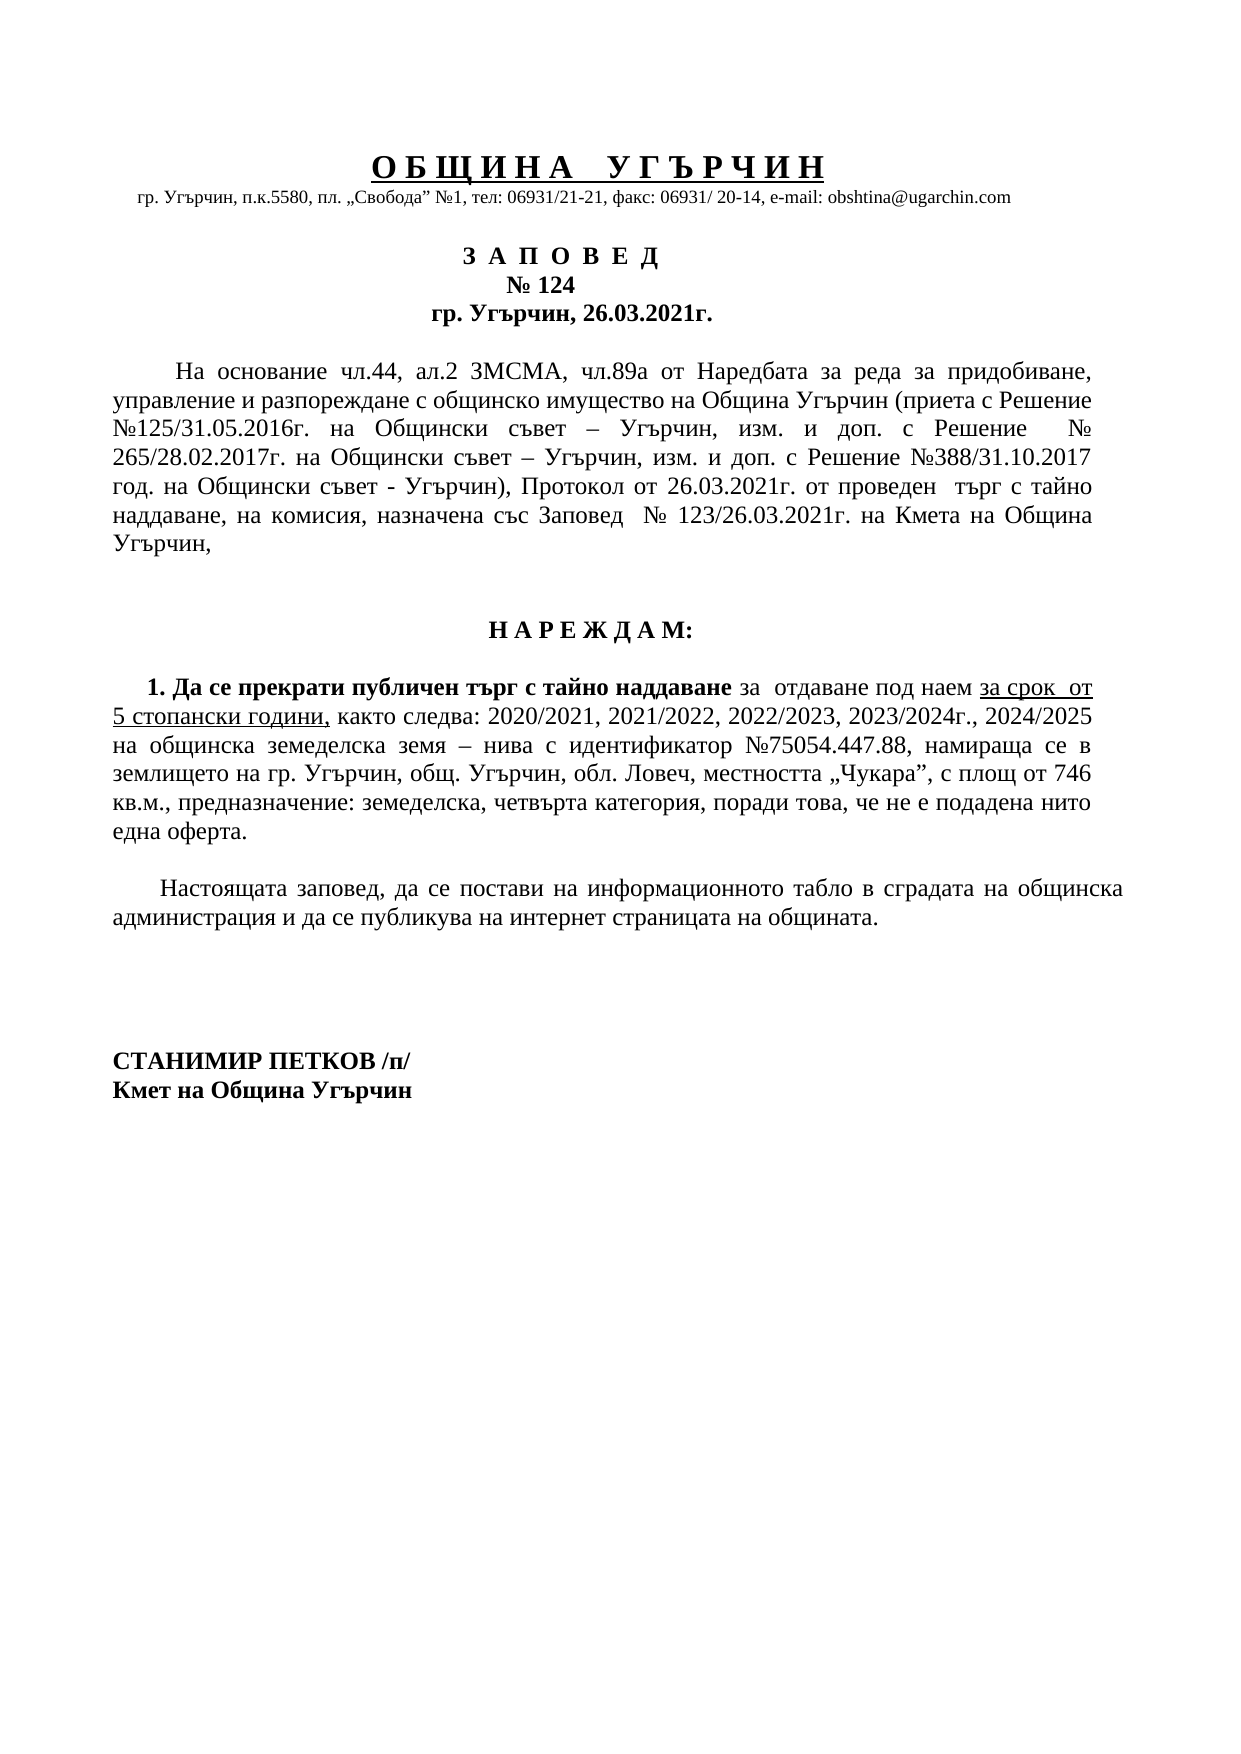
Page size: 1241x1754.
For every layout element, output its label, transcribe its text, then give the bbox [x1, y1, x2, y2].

text гр. Угърчин, 26.03.2021г. [112, 298, 1205, 327]
text З А П О В Е Д [112, 241, 1205, 270]
text гр. Угърчин, п.к.5580, пл. „Свобода” №1, тел: 06931/21-21, факс: 06931/ 20-14, е-mail: obshtina@ugarchin.com [112, 186, 1036, 207]
text Настоящата заповед, да се постави на информационното табло в сградата на общинска администрация и да се публикува на интернет страницата на общината. [112, 873, 1126, 931]
text Кмет на Община Угърчин [112, 1075, 1126, 1103]
text 1. Да се прекрати публичен търг с тайно наддаване за отдаване под наем за срок от 5 стопански години, както следва: 2020/2021, 2021/2022, 2022/2023, 2023/2024г., 2024/2025 на общинска земеделска земя – нива с идентификатор №75054.447.88, намираща се в землището на гр. Угърчин, общ. Угърчин, обл. Ловеч, местността „Чукара”, с площ от 746 кв.м., предназначение: земеделска, четвърта категория, поради това, че не е подадена нито една оферта. [112, 672, 1093, 845]
text СТАНИМИР ПЕТКОВ /п/ [112, 1046, 1126, 1075]
text На основание чл.44, ал.2 ЗМСМА, чл.89а от Наредбата за реда за придобиване, управление и разпореждане с общинско имущество на Община Угърчин (приета с Решение №125/31.05.2016г. на Общински съвет – Угърчин, изм. и доп. с Решение № 265/28.02.2017г. на Общински съвет – Угърчин, изм. и доп. с Решение №388/31.10.2017 год. на Общински съвет - Угърчин), Протокол от 26.03.2021г. от проведен търг с тайно наддаване, на комисия, назначена със Заповед № 123/26.03.2021г. на Кмета на Община Угърчин, [112, 356, 1093, 557]
text № 124 [112, 270, 1205, 298]
text Н А Р Е Ж Д А М: [75, 615, 1107, 643]
text О Б Щ И Н А У Г Ъ Р Ч И Н [112, 148, 1205, 186]
